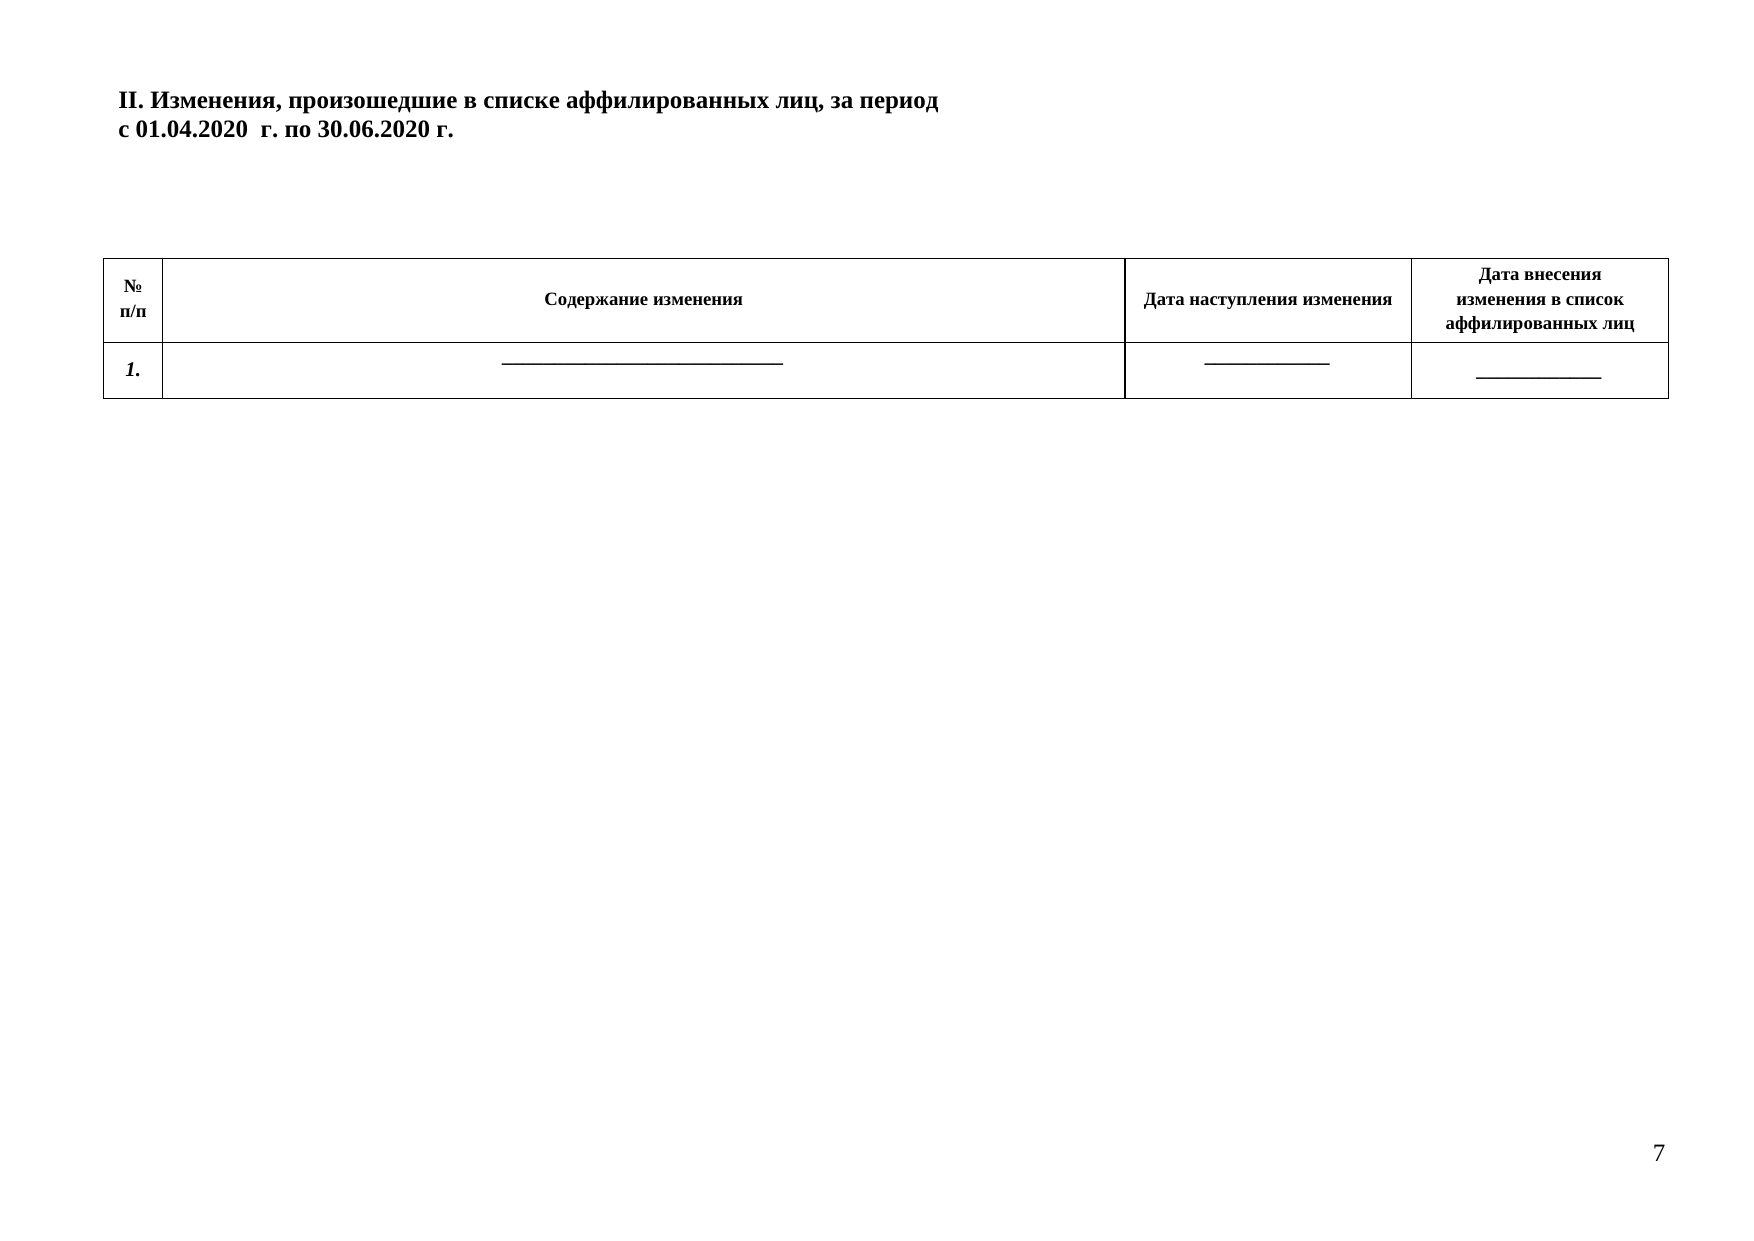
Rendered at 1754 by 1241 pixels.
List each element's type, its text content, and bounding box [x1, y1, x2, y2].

table_header Содержание изменения [163, 259, 1124, 342]
text с 01.04.2020 г. по 30.06.2020 г. [118, 114, 1665, 142]
text II. Изменения, произошедшие в списке аффилированных лиц, за период [118, 85, 1665, 114]
table_header Дата внесения изменения в список аффилированных лиц [1412, 259, 1668, 342]
table_cell ___________________________ [163, 343, 1124, 398]
table_cell ____________ [1412, 343, 1668, 398]
table_header № п/п [104, 259, 162, 342]
table_cell 1. [104, 343, 162, 398]
table_cell ____________ [1126, 343, 1411, 398]
table_header Дата наступления изменения [1126, 259, 1411, 342]
